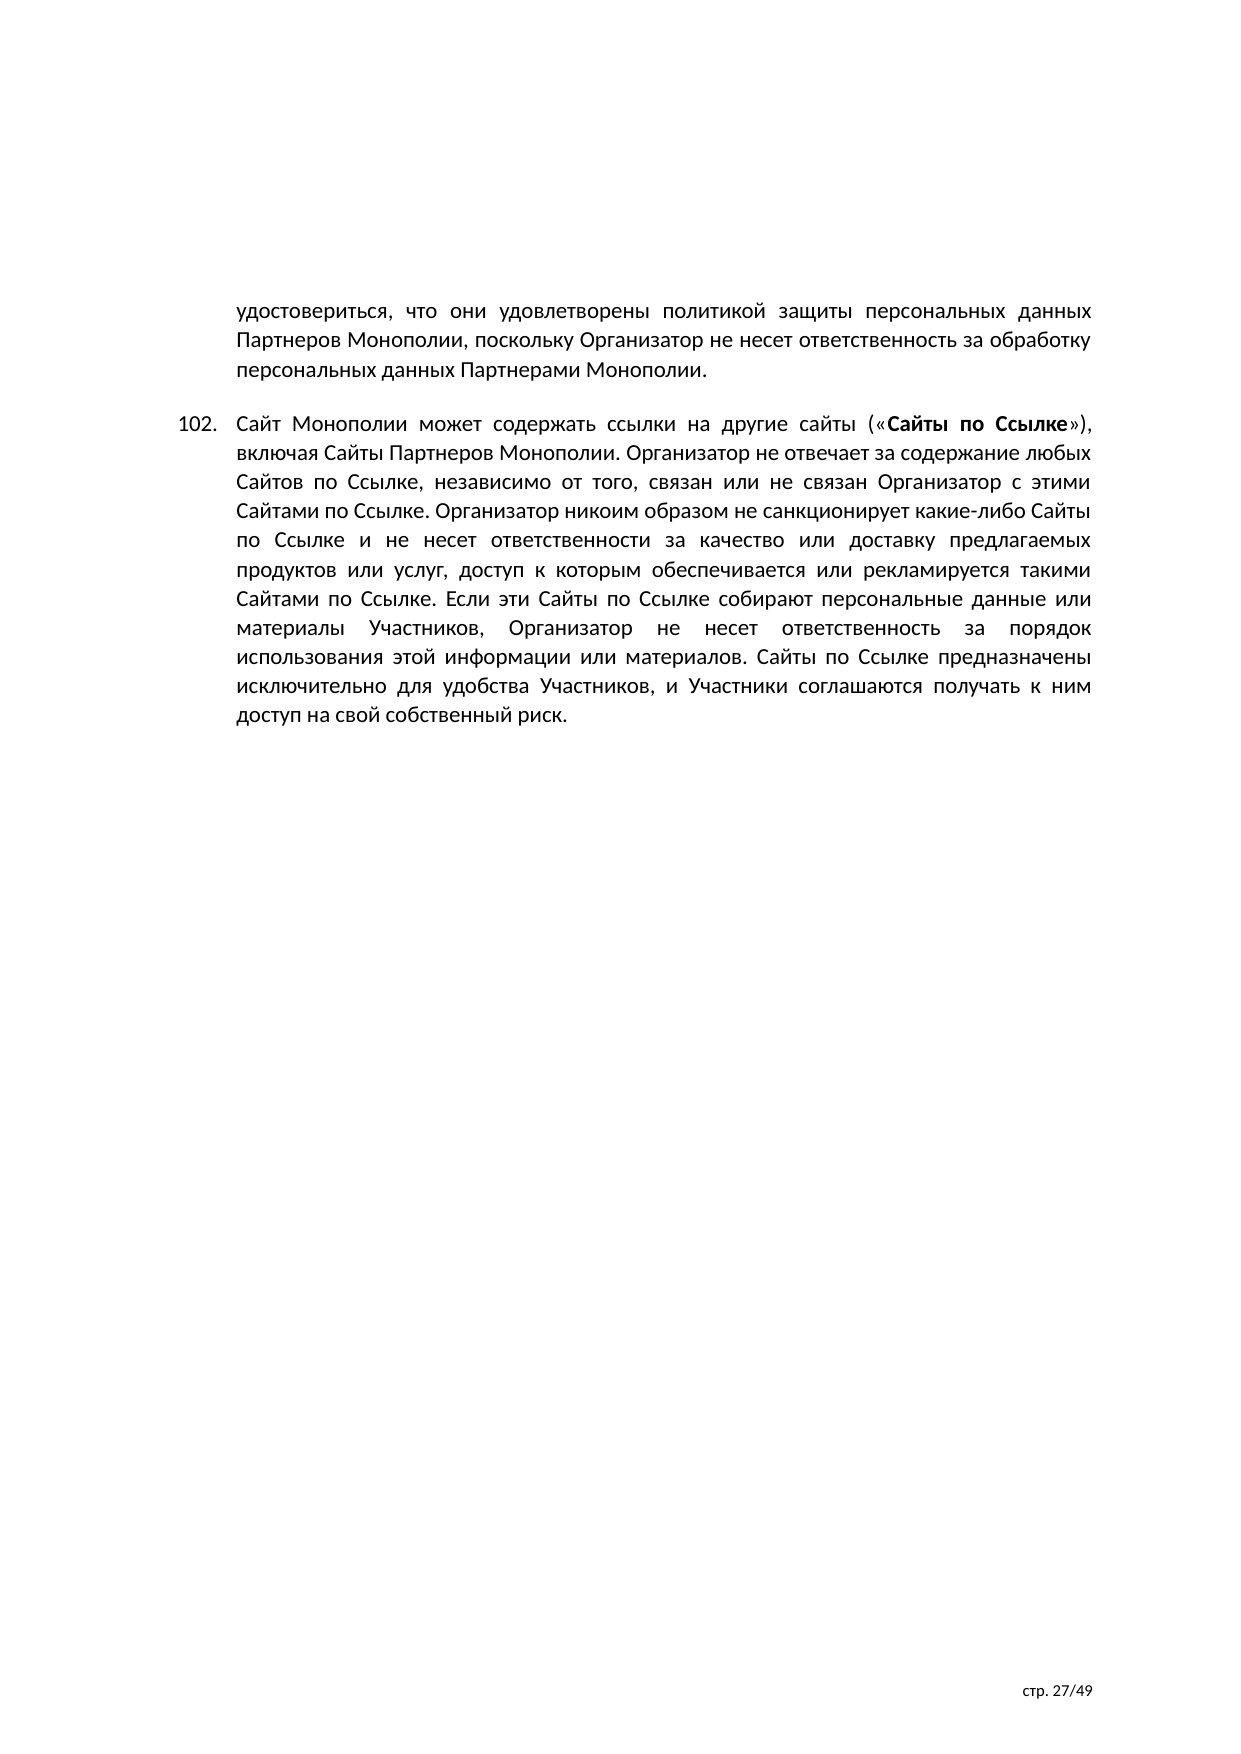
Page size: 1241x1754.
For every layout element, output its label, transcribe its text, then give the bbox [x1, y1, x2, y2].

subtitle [177, 295, 1092, 383]
subtitle Сайт Монополии может содержать ссылки на другие сайты («Сайты по Ссылке»), включая Сайты Партнеров Монополии. Организатор не отвечает за содержание любых Сайтов по Ссылке, независимо от того, связан или не связан Организатор с этими Сайтами по Ссылке. Организатор никоим образом не санкционирует какие-либо Сайты по Ссылке и не несет ответственности за качество или доставку предлагаемых продуктов или услуг, доступ к которым обеспечивается или рекламируется такими Сайтами по Ссылке. Если эти Сайты по Ссылке собирают персональные данные или материалы Участников, Организатор не несет ответственность за порядок использования этой информации или материалов. Сайты по Ссылке предназначены исключительно для удобства Участников, и Участники соглашаются получать к ним доступ на свой собственный риск. [177, 408, 1092, 729]
